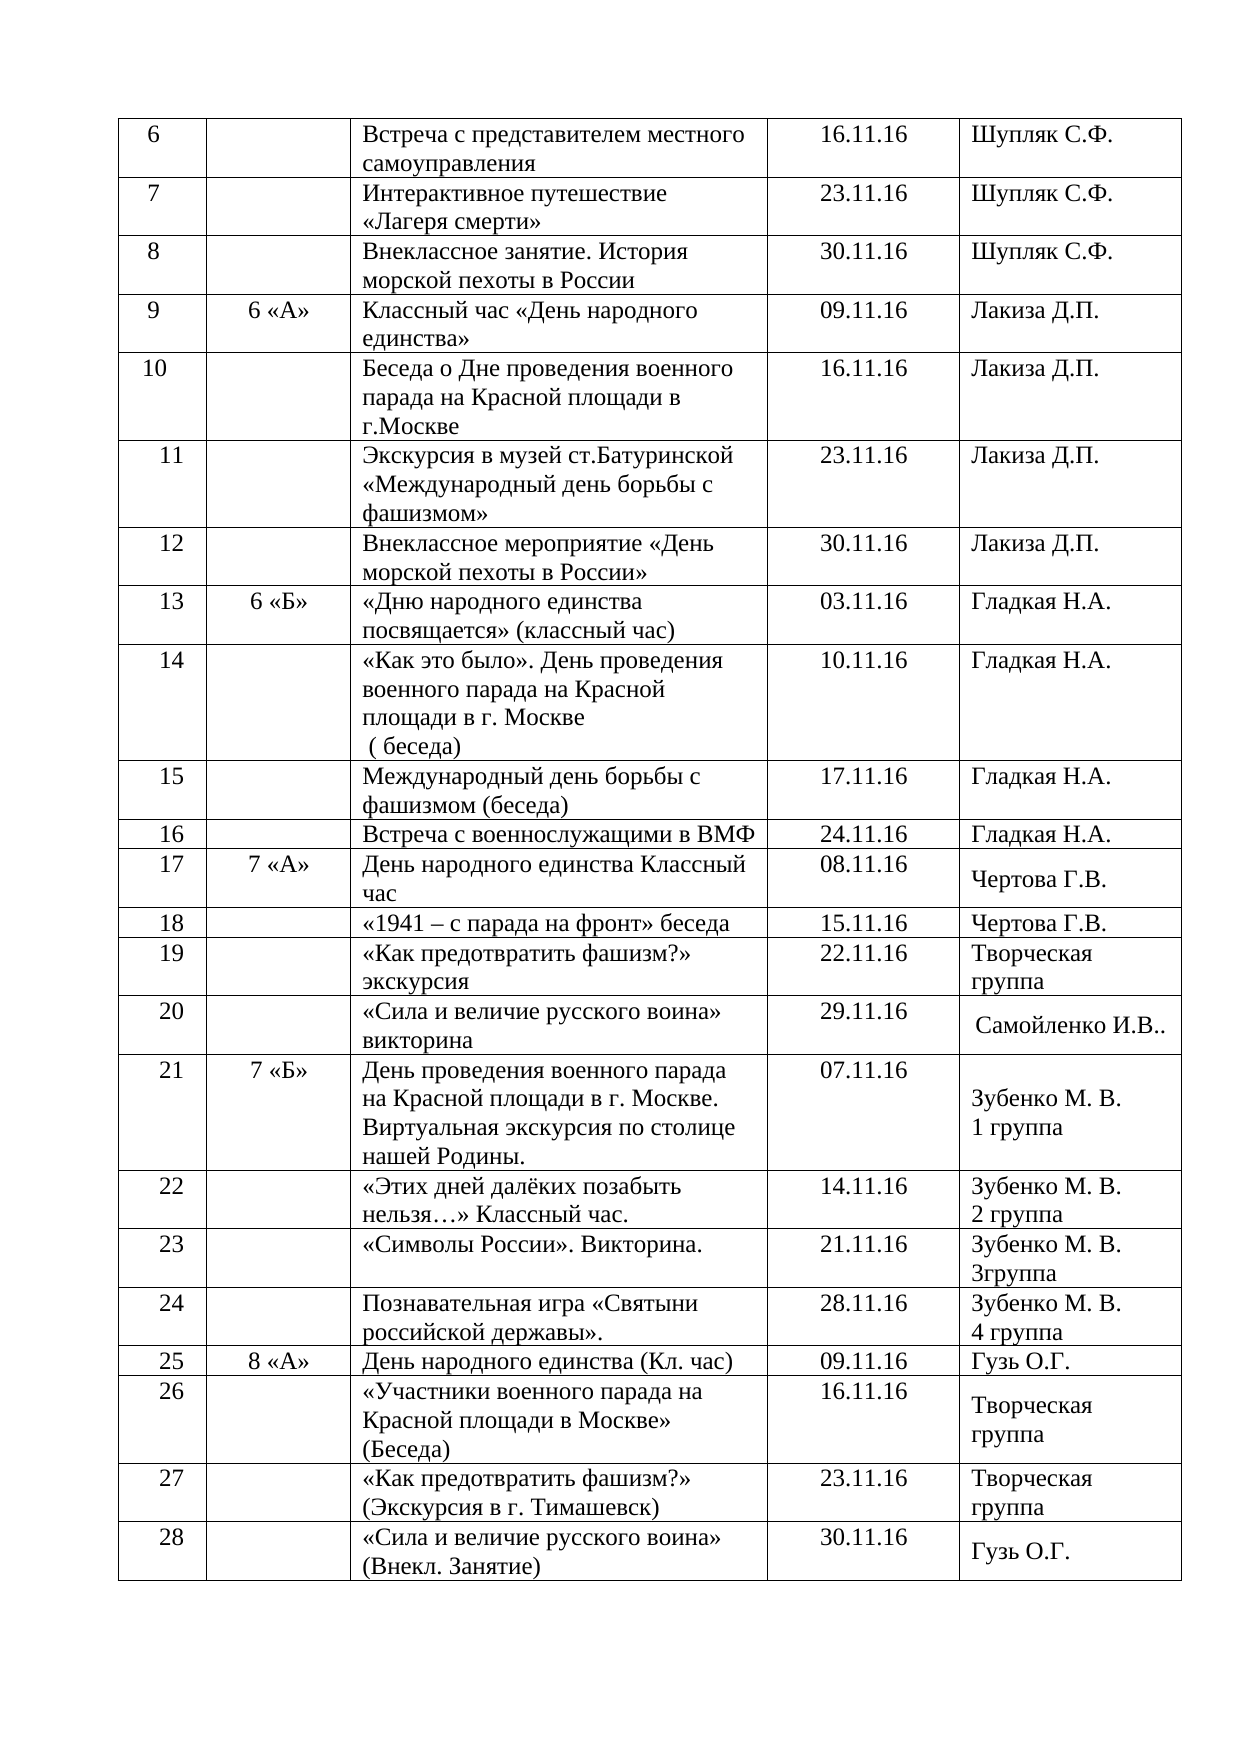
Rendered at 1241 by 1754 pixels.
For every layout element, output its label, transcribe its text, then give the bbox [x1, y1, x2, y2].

table_cell 17.11.16 [768, 761, 959, 818]
table_cell 7 [119, 178, 206, 235]
table_cell 14 [119, 645, 206, 760]
table_cell Гладкая Н.А. [960, 820, 1181, 848]
table_cell «Дню народного единства посвящается» (классный час) [351, 586, 767, 644]
table_cell 30.11.16 [768, 236, 959, 294]
table_cell [207, 528, 350, 585]
table_cell 29.11.16 [768, 996, 959, 1054]
table_cell [207, 119, 350, 177]
table_cell 16.11.16 [768, 119, 959, 177]
table_cell Лакиза Д.П. [960, 528, 1181, 585]
table_cell [207, 1464, 350, 1521]
table_cell Зубенко М. В. 1 группа [960, 1055, 1181, 1170]
table_cell Беседа о Дне проведения военного парада на Красной площади в г.Москве [351, 353, 767, 439]
table_cell 24.11.16 [768, 820, 959, 848]
table_cell [207, 178, 350, 235]
table_cell 22.11.16 [768, 938, 959, 995]
table_cell 16.11.16 [768, 353, 959, 439]
table_cell 8 [119, 236, 206, 294]
table_cell «Как это было». День проведения военного парада на Красной площади в г. Москве ( беседа) [351, 645, 767, 760]
table_cell 16.11.16 [768, 1376, 959, 1462]
table_cell 17 [119, 849, 206, 907]
table_cell 8 «А» [207, 1346, 350, 1375]
table_cell Экскурсия в музей ст.Батуринской «Международный день борьбы с фашизмом» [351, 441, 767, 527]
table_cell Творческая группа [960, 1376, 1181, 1462]
table_cell 10.11.16 [768, 645, 959, 760]
table_cell Внеклассное мероприятие «День морской пехоты в России» [351, 528, 767, 585]
table_cell Лакиза Д.П. [960, 295, 1181, 352]
table_cell Самойленко И.В.. [960, 996, 1181, 1054]
table_cell «Сила и величие русского воина» (Внекл. Занятие) [351, 1522, 767, 1579]
table_cell 11 [119, 441, 206, 527]
table_cell [207, 353, 350, 439]
table_cell 15 [119, 761, 206, 818]
table_cell Международный день борьбы с фашизмом (беседа) [351, 761, 767, 818]
table_cell Шупляк С.Ф. [960, 236, 1181, 294]
table_cell 28.11.16 [768, 1288, 959, 1345]
table_cell Интерактивное путешествие «Лагеря смерти» [351, 178, 767, 235]
table_cell [207, 236, 350, 294]
table_cell 23.11.16 [768, 441, 959, 527]
table_cell Чертова Г.В. [960, 849, 1181, 907]
table_cell 16 [119, 820, 206, 848]
table_cell [207, 938, 350, 995]
table_cell 6 «А» [207, 295, 350, 352]
table_cell 03.11.16 [768, 586, 959, 644]
table_cell День народного единства (Кл. час) [351, 1346, 767, 1375]
table_cell 13 [119, 586, 206, 644]
table_cell 18 [119, 908, 206, 937]
table_cell Зубенко М. В. 4 группа [960, 1288, 1181, 1345]
table_cell Встреча с представителем местного самоуправления [351, 119, 767, 177]
table_cell Встреча с военнослужащими в ВМФ [351, 820, 767, 848]
table_cell 27 [119, 1464, 206, 1521]
table_cell 20 [119, 996, 206, 1054]
table_cell 9 [119, 295, 206, 352]
table_cell Чертова Г.В. [960, 908, 1181, 937]
table_cell Гузь О.Г. [960, 1522, 1181, 1579]
table_cell Познавательная игра «Святыни российской державы». [351, 1288, 767, 1345]
table_cell 25 [119, 1346, 206, 1375]
table_cell «Символы России». Викторина. [351, 1229, 767, 1287]
table_cell [207, 1171, 350, 1228]
table_cell 30.11.16 [768, 528, 959, 585]
table_cell [207, 1229, 350, 1287]
table_cell «Как предотвратить фашизм?» экскурсия [351, 938, 767, 995]
table_cell [207, 908, 350, 937]
table_cell [207, 1522, 350, 1579]
table_cell 6 «Б» [207, 586, 350, 644]
table_cell Зубенко М. В. 2 группа [960, 1171, 1181, 1228]
table_cell 15.11.16 [768, 908, 959, 937]
table_cell 09.11.16 [768, 1346, 959, 1375]
table_cell «Сила и величие русского воина» викторина [351, 996, 767, 1054]
table_cell Гладкая Н.А. [960, 761, 1181, 818]
table_cell [207, 1288, 350, 1345]
table_cell «Как предотвратить фашизм?» (Экскурсия в г. Тимашевск) [351, 1464, 767, 1521]
table_cell Шупляк С.Ф. [960, 119, 1181, 177]
table_cell Гузь О.Г. [960, 1346, 1181, 1375]
table_cell День народного единства Классный час [351, 849, 767, 907]
table_cell 7 «Б» [207, 1055, 350, 1170]
table_cell [207, 441, 350, 527]
table_cell 30.11.16 [768, 1522, 959, 1579]
table_cell 28 [119, 1522, 206, 1579]
table_cell 10 [119, 353, 206, 439]
table_cell 7 «А» [207, 849, 350, 907]
table_cell Шупляк С.Ф. [960, 178, 1181, 235]
table_cell Лакиза Д.П. [960, 441, 1181, 527]
table_cell 23.11.16 [768, 1464, 959, 1521]
table_cell 19 [119, 938, 206, 995]
table_cell Зубенко М. В. 3группа [960, 1229, 1181, 1287]
table_cell 08.11.16 [768, 849, 959, 907]
table_cell 21.11.16 [768, 1229, 959, 1287]
table_cell 12 [119, 528, 206, 585]
table_cell [207, 996, 350, 1054]
table_cell 6 [119, 119, 206, 177]
table_cell 09.11.16 [768, 295, 959, 352]
table_cell Гладкая Н.А. [960, 586, 1181, 644]
table_cell Творческая группа [960, 1464, 1181, 1521]
table_cell Творческая группа [960, 938, 1181, 995]
table_cell Внеклассное занятие. История морской пехоты в России [351, 236, 767, 294]
table_cell 22 [119, 1171, 206, 1228]
table_cell 21 [119, 1055, 206, 1170]
table_cell [207, 761, 350, 818]
table_cell 14.11.16 [768, 1171, 959, 1228]
table_cell Гладкая Н.А. [960, 645, 1181, 760]
table_cell [207, 645, 350, 760]
table_cell 23.11.16 [768, 178, 959, 235]
table_cell «Участники военного парада на Красной площади в Москве» (Беседа) [351, 1376, 767, 1462]
table_cell 07.11.16 [768, 1055, 959, 1170]
table_cell 23 [119, 1229, 206, 1287]
table_cell 24 [119, 1288, 206, 1345]
table_cell День проведения военного парада на Красной площади в г. Москве. Виртуальная экскурсия по столице нашей Родины. [351, 1055, 767, 1170]
table_cell «1941 – с парада на фронт» беседа [351, 908, 767, 937]
table_cell «Этих дней далёких позабыть нельзя…» Классный час. [351, 1171, 767, 1228]
table_cell Лакиза Д.П. [960, 353, 1181, 439]
table_cell Классный час «День народного единства» [351, 295, 767, 352]
table_cell [207, 1376, 350, 1462]
table_cell 26 [119, 1376, 206, 1462]
table_cell [207, 820, 350, 848]
